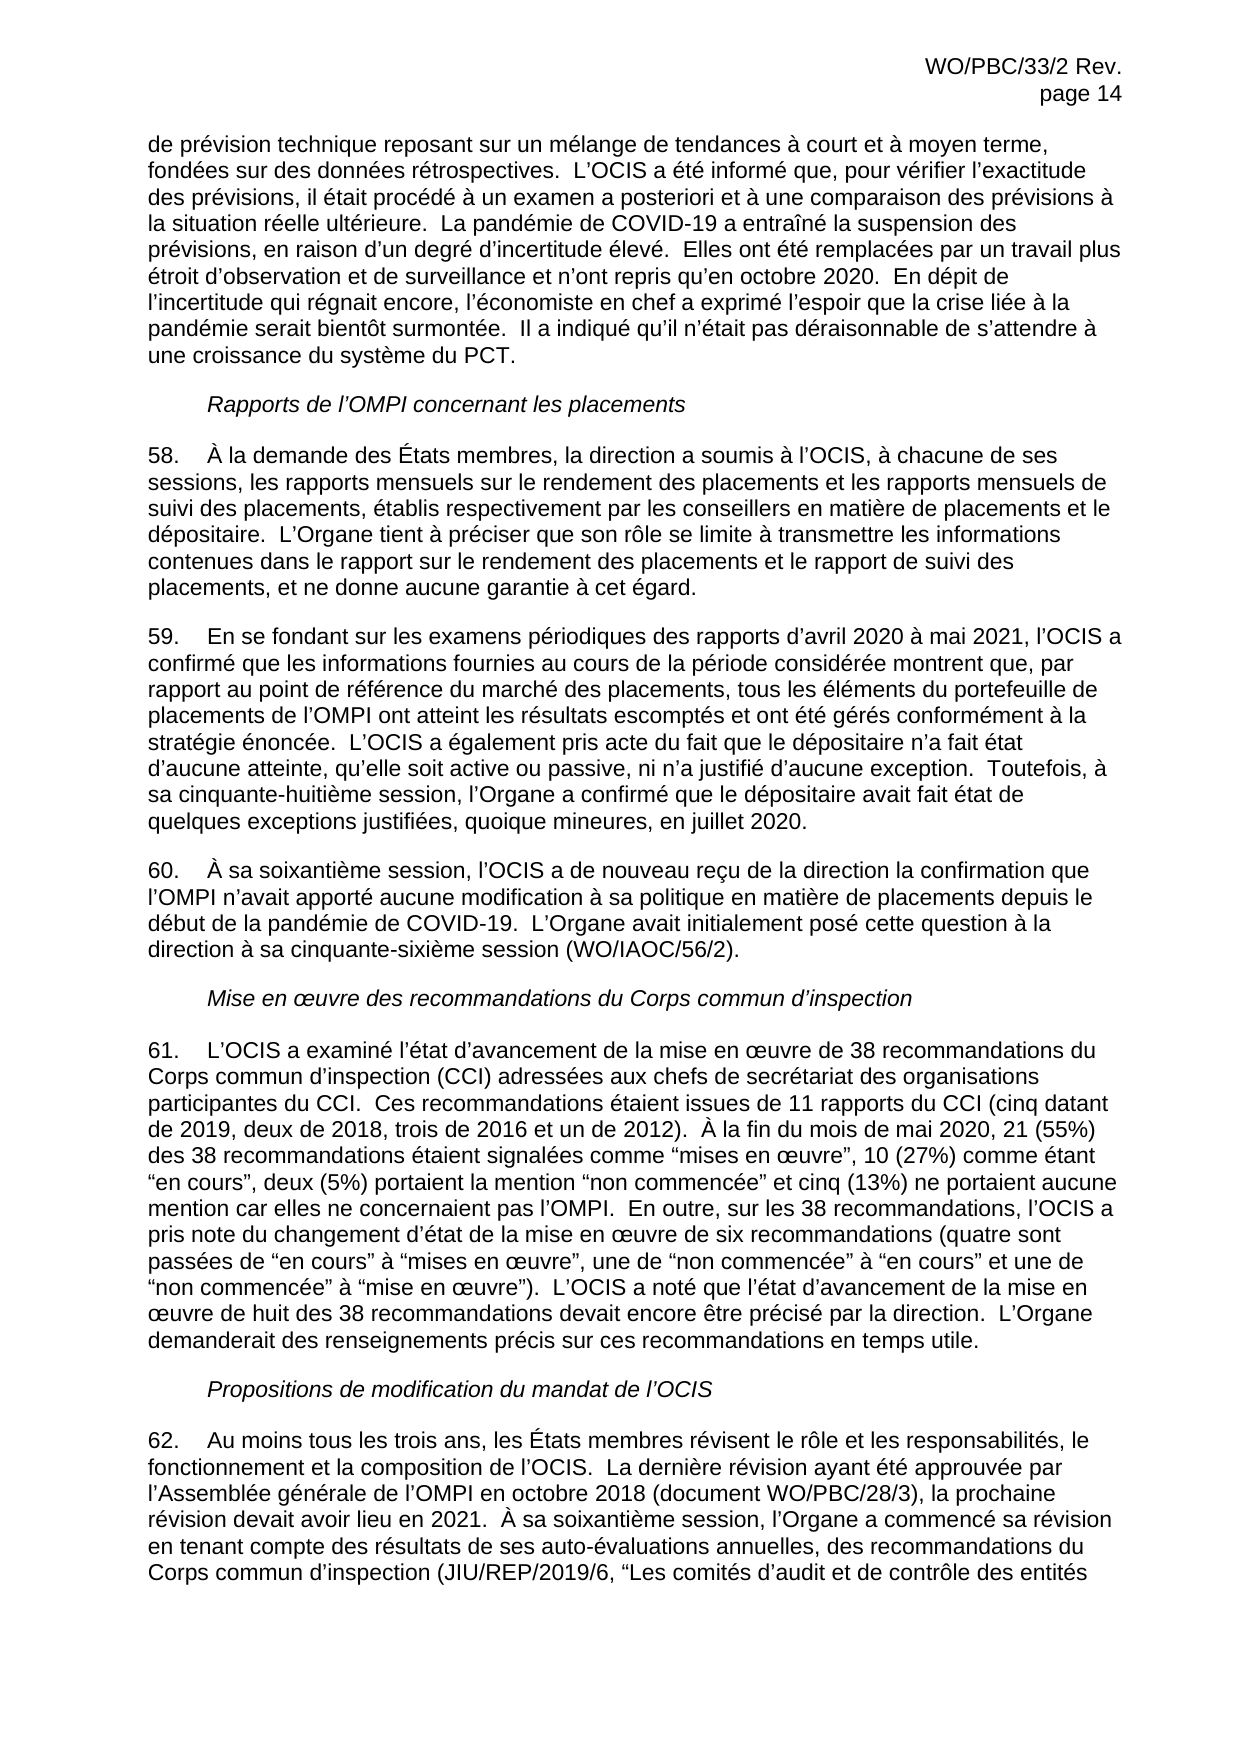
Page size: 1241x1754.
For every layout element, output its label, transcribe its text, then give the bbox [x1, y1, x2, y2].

text L’OCIS a examiné l’état d’avancement de la mise en œuvre de 38 recommandations du Corps commun d’inspection (CCI) adressées aux chefs de secrétariat des organisations participantes du CCI. Ces recommandations étaient issues de 11 rapports du CCI (cinq datant de 2019, deux de 2018, trois de 2016 et un de 2012). À la fin du mois de mai 2020, 21 (55%) des 38 recommandations étaient signalées comme “mises en œuvre”, 10 (27%) comme étant “en cours”, deux (5%) portaient la mention “non commencée” et cinq (13%) ne portaient aucune mention car elles ne concernaient pas l’OMPI. En outre, sur les 38 recommandations, l’OCIS a pris note du changement d’état de la mise en œuvre de six recommandations (quatre sont passées de “en cours” à “mises en œuvre”, une de “non commencée” à “en cours” et une de “non commencée” à “mise en œuvre”). L’OCIS a noté que l’état d’avancement de la mise en œuvre de huit des 38 recommandations devait encore être précisé par la direction. L’Organe demanderait des renseignements précis sur ces recommandations en temps utile. [148, 1037, 1122, 1353]
text À la demande des États membres, la direction a soumis à l’OCIS, à chacune de ses sessions, les rapports mensuels sur le rendement des placements et les rapports mensuels de suivi des placements, établis respectivement par les conseillers en matière de placements et le dépositaire. L’Organe tient à préciser que son rôle se limite à transmettre les informations contenues dans le rapport sur le rendement des placements et le rapport de suivi des placements, et ne donne aucune garantie à cet égard. [148, 442, 1122, 600]
text À sa soixantième session, l’OCIS a de nouveau reçu de la direction la confirmation que l’OMPI n’avait apporté aucune modification à sa politique en matière de placements depuis le début de la pandémie de COVID-19. L’Organe avait initialement posé cette question à la direction à sa cinquante-sixième session (WO/IAOC/56/2). [148, 857, 1122, 962]
subtitle Propositions de modification du mandat de l’OCIS [207, 1376, 1122, 1402]
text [148, 131, 1122, 368]
text En se fondant sur les examens périodiques des rapports d’avril 2020 à mai 2021, l’OCIS a confirmé que les informations fournies au cours de la période considérée montrent que, par rapport au point de référence du marché des placements, tous les éléments du portefeuille de placements de l’OMPI ont atteint les résultats escomptés et ont été gérés conformément à la stratégie énoncée. L’OCIS a également pris acte du fait que le dépositaire n’a fait état d’aucune atteinte, qu’elle soit active ou passive, ni n’a justifié d’aucune exception. Toutefois, à sa cinquante-huitième session, l’Organe a confirmé que le dépositaire avait fait état de quelques exceptions justifiées, quoique mineures, en juillet 2020. [148, 623, 1122, 834]
subtitle Rapports de l’OMPI concernant les placements [207, 391, 1122, 417]
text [148, 1427, 1122, 1585]
subtitle Mise en œuvre des recommandations du Corps commun d’inspection [207, 985, 1122, 1012]
